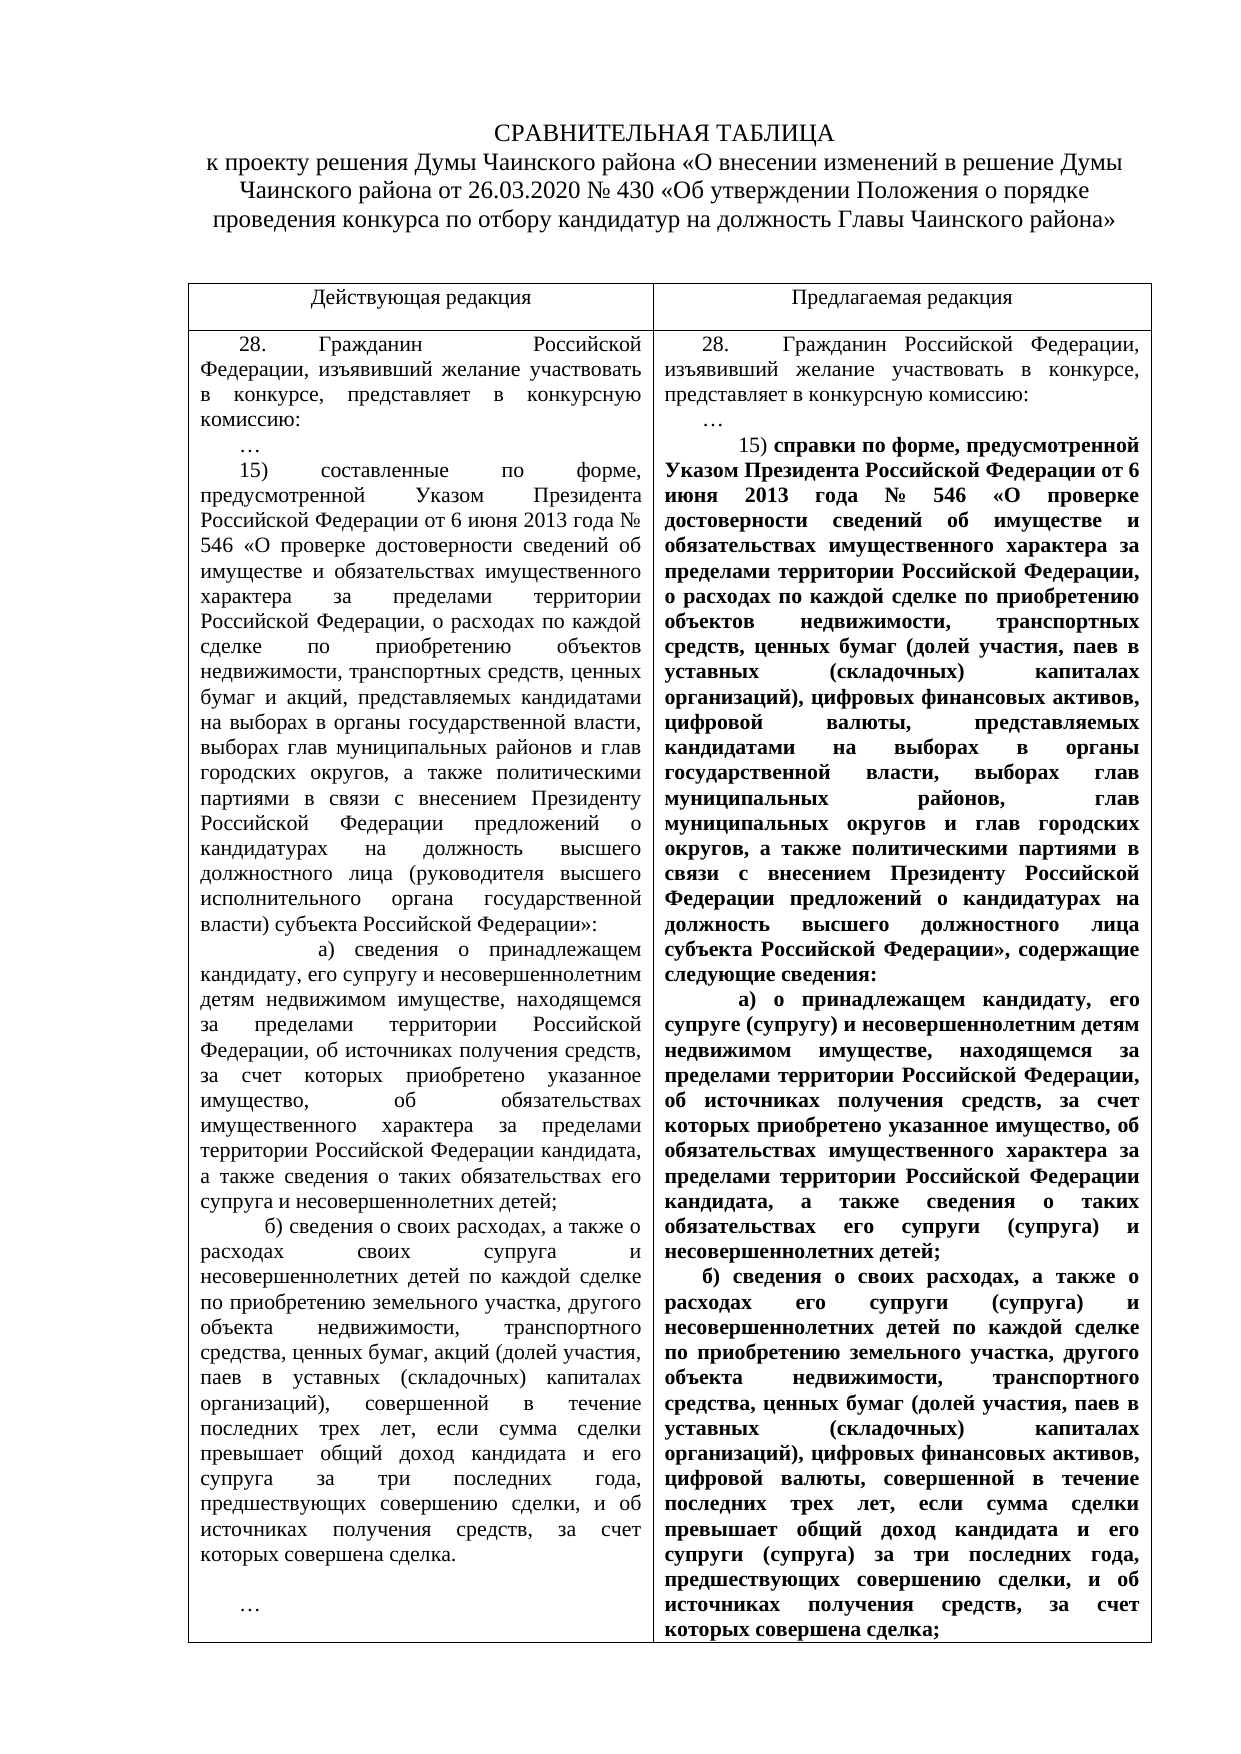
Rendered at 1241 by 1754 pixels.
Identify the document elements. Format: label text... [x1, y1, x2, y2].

table_header Предлагаемая редакция [654, 284, 1151, 330]
table_header Действующая редакция [189, 284, 653, 330]
text к проекту решения Думы Чаинского района «О внесении изменений в решение Думы Чаинского района от 26.03.2020 № 430 «Об утверждении Положения о порядке проведения конкурса по отбору кандидатур на должность Главы Чаинского района» [177, 147, 1152, 233]
text СРАВНИТЕЛЬНАЯ ТАБЛИЦА [177, 118, 1152, 147]
